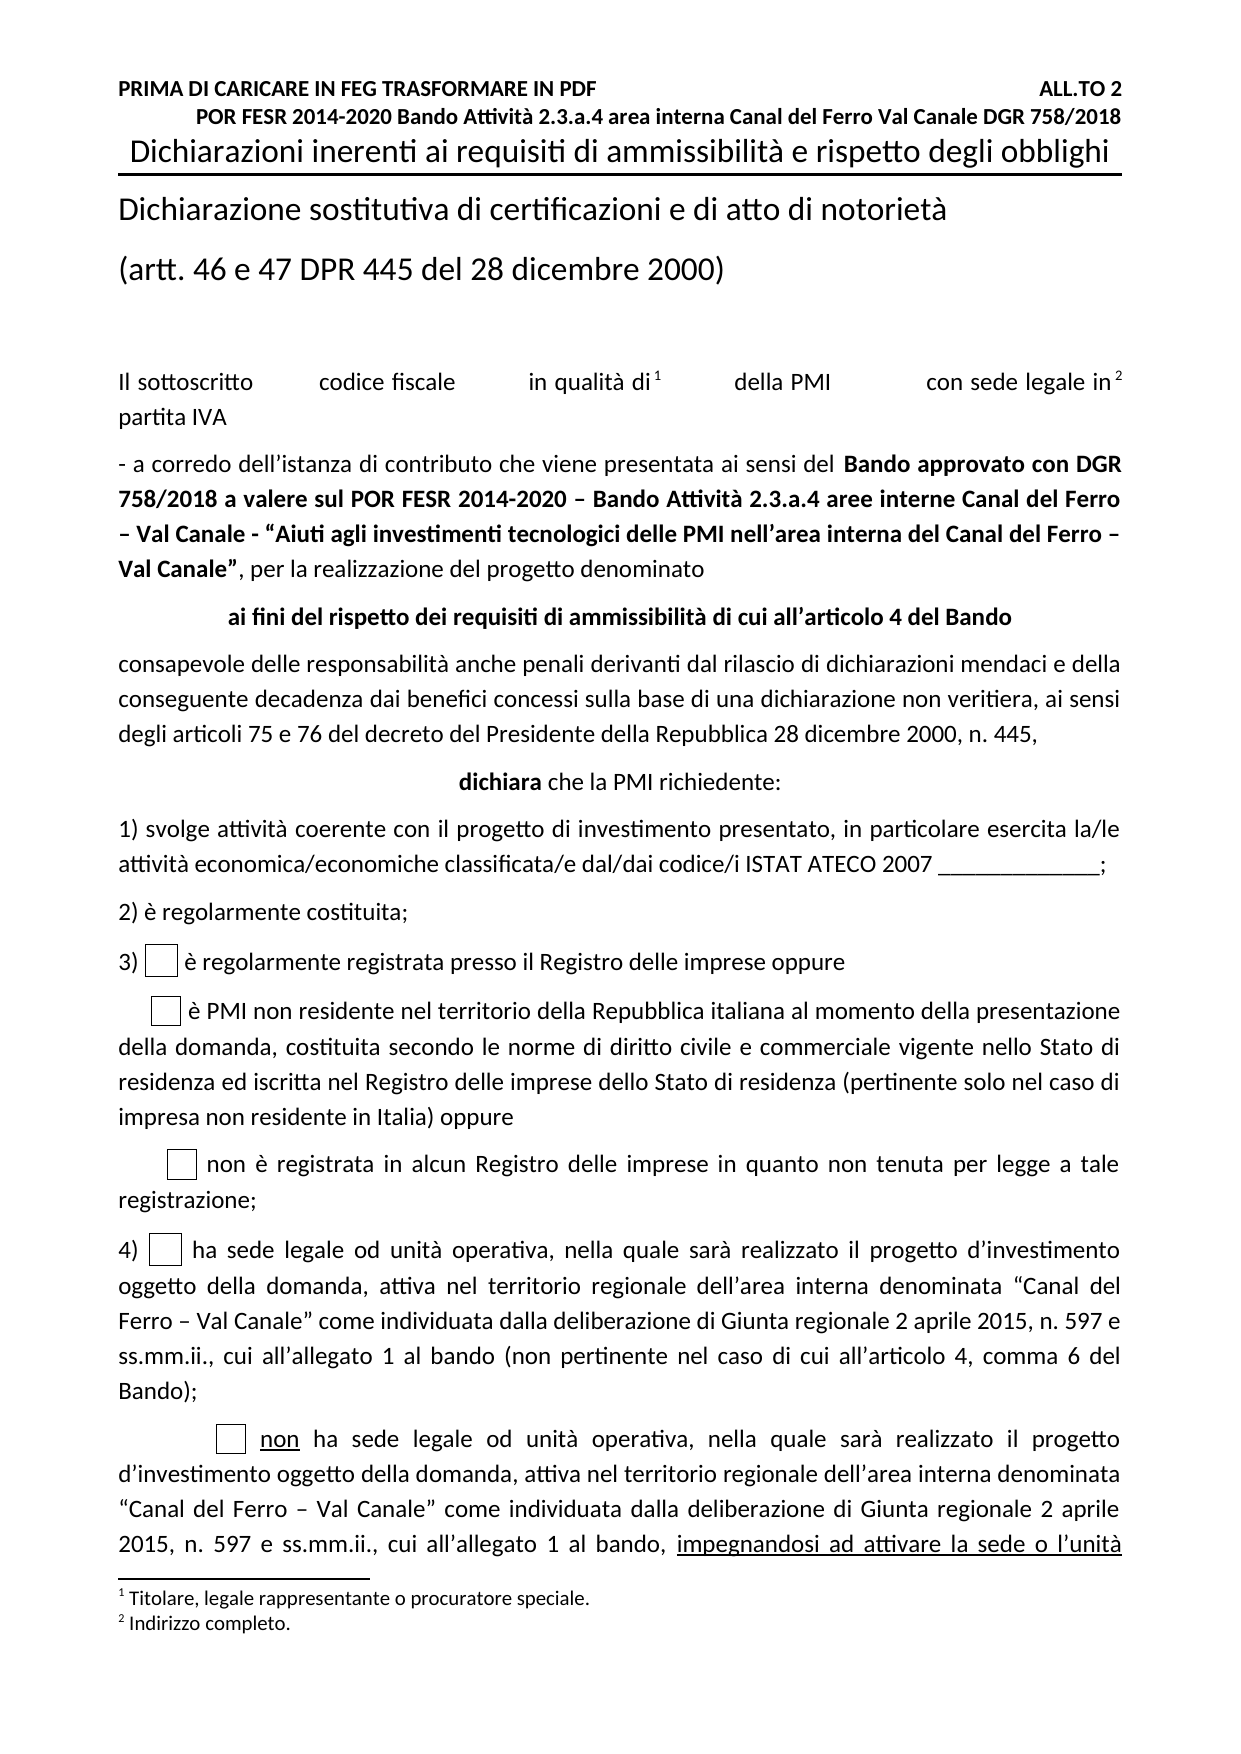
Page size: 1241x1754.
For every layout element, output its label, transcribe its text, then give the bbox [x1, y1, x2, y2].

text 1) svolge attività coerente con il progetto di investimento presentato, in particolare esercita la/le attività economica/economiche classificata/e dal/dai codice/i ISTAT ATECO 2007 _____________; [118, 813, 1122, 879]
text ai fini del rispetto dei requisiti di ammissibilità di cui all’articolo 4 del Bando [118, 601, 1122, 632]
text non è registrata in alcun Registro delle imprese in quanto non tenuta per legge a tale registrazione; [118, 1148, 1122, 1215]
text consapevole delle responsabilità anche penali derivanti dal rilascio di dichiarazioni mendaci e della conseguente decadenza dai benefici concessi sulla base di una dichiarazione non veritiera, ai sensi degli articoli 75 e 76 del decreto del Presidente della Repubblica 28 dicembre 2000, n. 445, [118, 648, 1122, 749]
text Il sottoscritto codice fiscale in qualità di della PMI con sede legale in partita IVA [118, 366, 1122, 432]
text 2) è regolarmente costituita; [118, 896, 1122, 927]
text 4) ha sede legale od unità operativa, nella quale sarà realizzato il progetto d’investimento oggetto della domanda, attiva nel territorio regionale dell’area interna denominata “Canal del Ferro – Val Canale” come individuata dalla deliberazione di Giunta regionale 2 aprile 2015, n. 597 e ss.mm.ii., cui all’allegato 1 al bando (non pertinente nel caso di cui all’articolo 4, comma 6 del Bando); [118, 1232, 1122, 1406]
text 3) è regolarmente registrata presso il Registro delle imprese oppure [118, 943, 1122, 978]
text dichiara che la PMI richiedente: [118, 766, 1122, 797]
text Dichiarazione sostitutiva di certificazioni e di atto di notorietà [118, 188, 1122, 229]
text (artt. 46 e 47 DPR 445 del 28 dicembre 2000) [118, 247, 1122, 288]
text - a corredo dell’istanza di contributo che viene presentata ai sensi del Bando approvato con DGR 758/2018 a valere sul POR FESR 2014-2020 – Bando Attività 2.3.a.4 aree interne Canal del Ferro – Val Canale - “Aiuti agli investimenti tecnologici delle PMI nell’area interna del Canal del Ferro – Val Canale”, per la realizzazione del progetto denominato [118, 448, 1122, 584]
text è PMI non residente nel territorio della Repubblica italiana al momento della presentazione della domanda, costituita secondo le norme di diritto civile e commerciale vigente nello Stato di residenza ed iscritta nel Registro delle imprese dello Stato di residenza (pertinente solo nel caso di impresa non residente in Italia) oppure [118, 995, 1122, 1131]
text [118, 1423, 1122, 1559]
